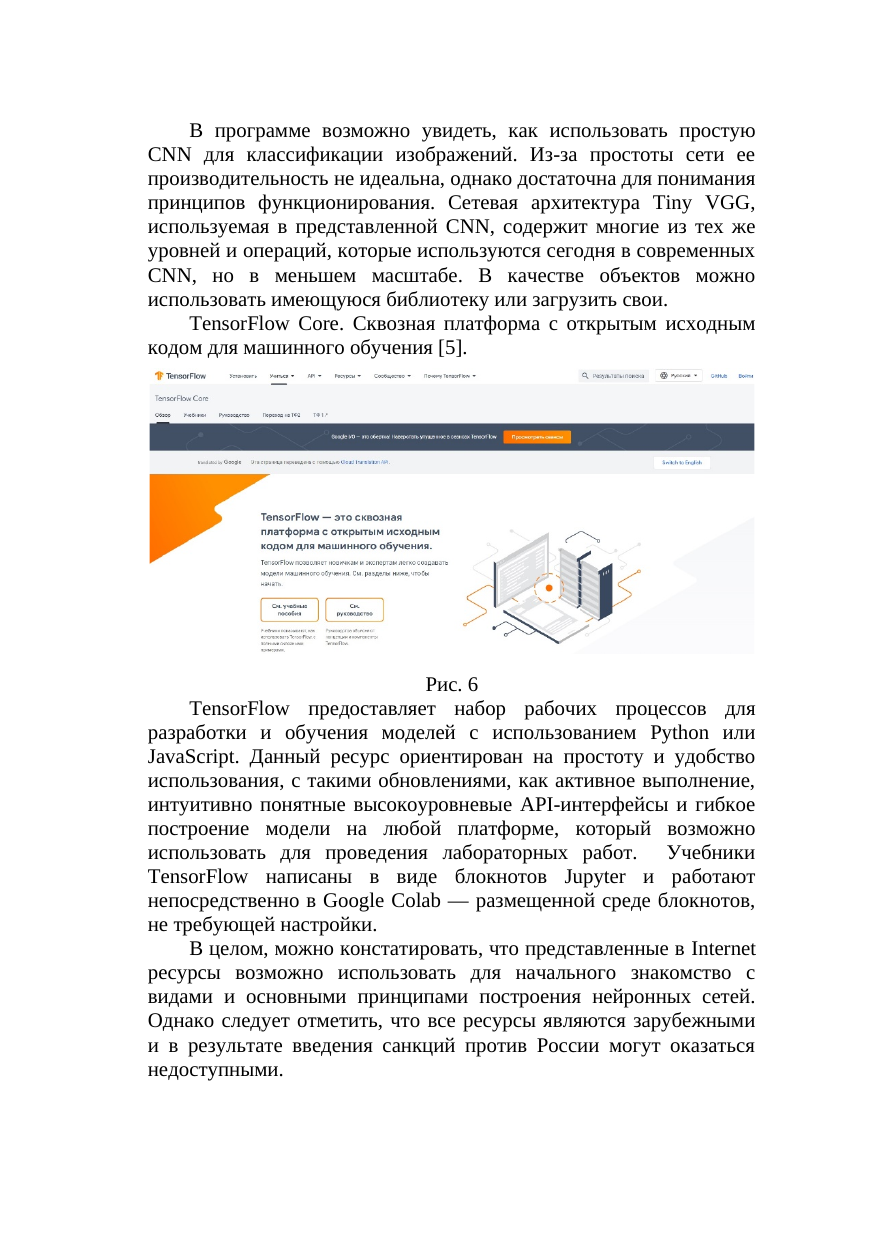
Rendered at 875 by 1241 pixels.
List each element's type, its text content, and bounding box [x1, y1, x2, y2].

text В программе возможно увидеть, как использовать простую CNN для классификации изображений. Из-за простоты сети ее производительность не идеальна, однако достаточна для понимания принципов функционирования. Сетевая архитектура Tiny VGG, используемая в представленной CNN, содержит многие из тех же уровней и операций, которые используются сегодня в современных CNN, но в меньшем масштабе. В качестве объектов можно использовать имеющуюся библиотеку или загрузить свои. [148, 118, 756, 311]
text В целом, можно констатировать, что представленные в Internet ресурсы возможно использовать для начального знакомство с видами и основными принципами построения нейронных сетей. Однако следует отметить, что все ресурсы являются зарубежными и в результате введения санкций против России могут оказаться недоступными. [148, 936, 756, 1081]
text TensorFlow предоставляет набор рабочих процессов для разработки и обучения моделей с использованием Python или JavaScript. Данный ресурс ориентирован на простоту и удобство использования, с такими обновлениями, как активное выполнение, интуитивно понятные высокоуровневые API-интерфейсы и гибкое построение модели на любой платформе, который возможно использовать для проведения лабораторных работ. Учебники TensorFlow написаны в виде блокнотов Jupyter и работают непосредственно в Google Colab — размещенной среде блокнотов, не требующей настройки. [148, 696, 756, 936]
picture [148, 368, 754, 653]
text TensorFlow Core. Сквозная платформа с открытым исходным кодом для машинного обучения [5]. [148, 311, 756, 359]
